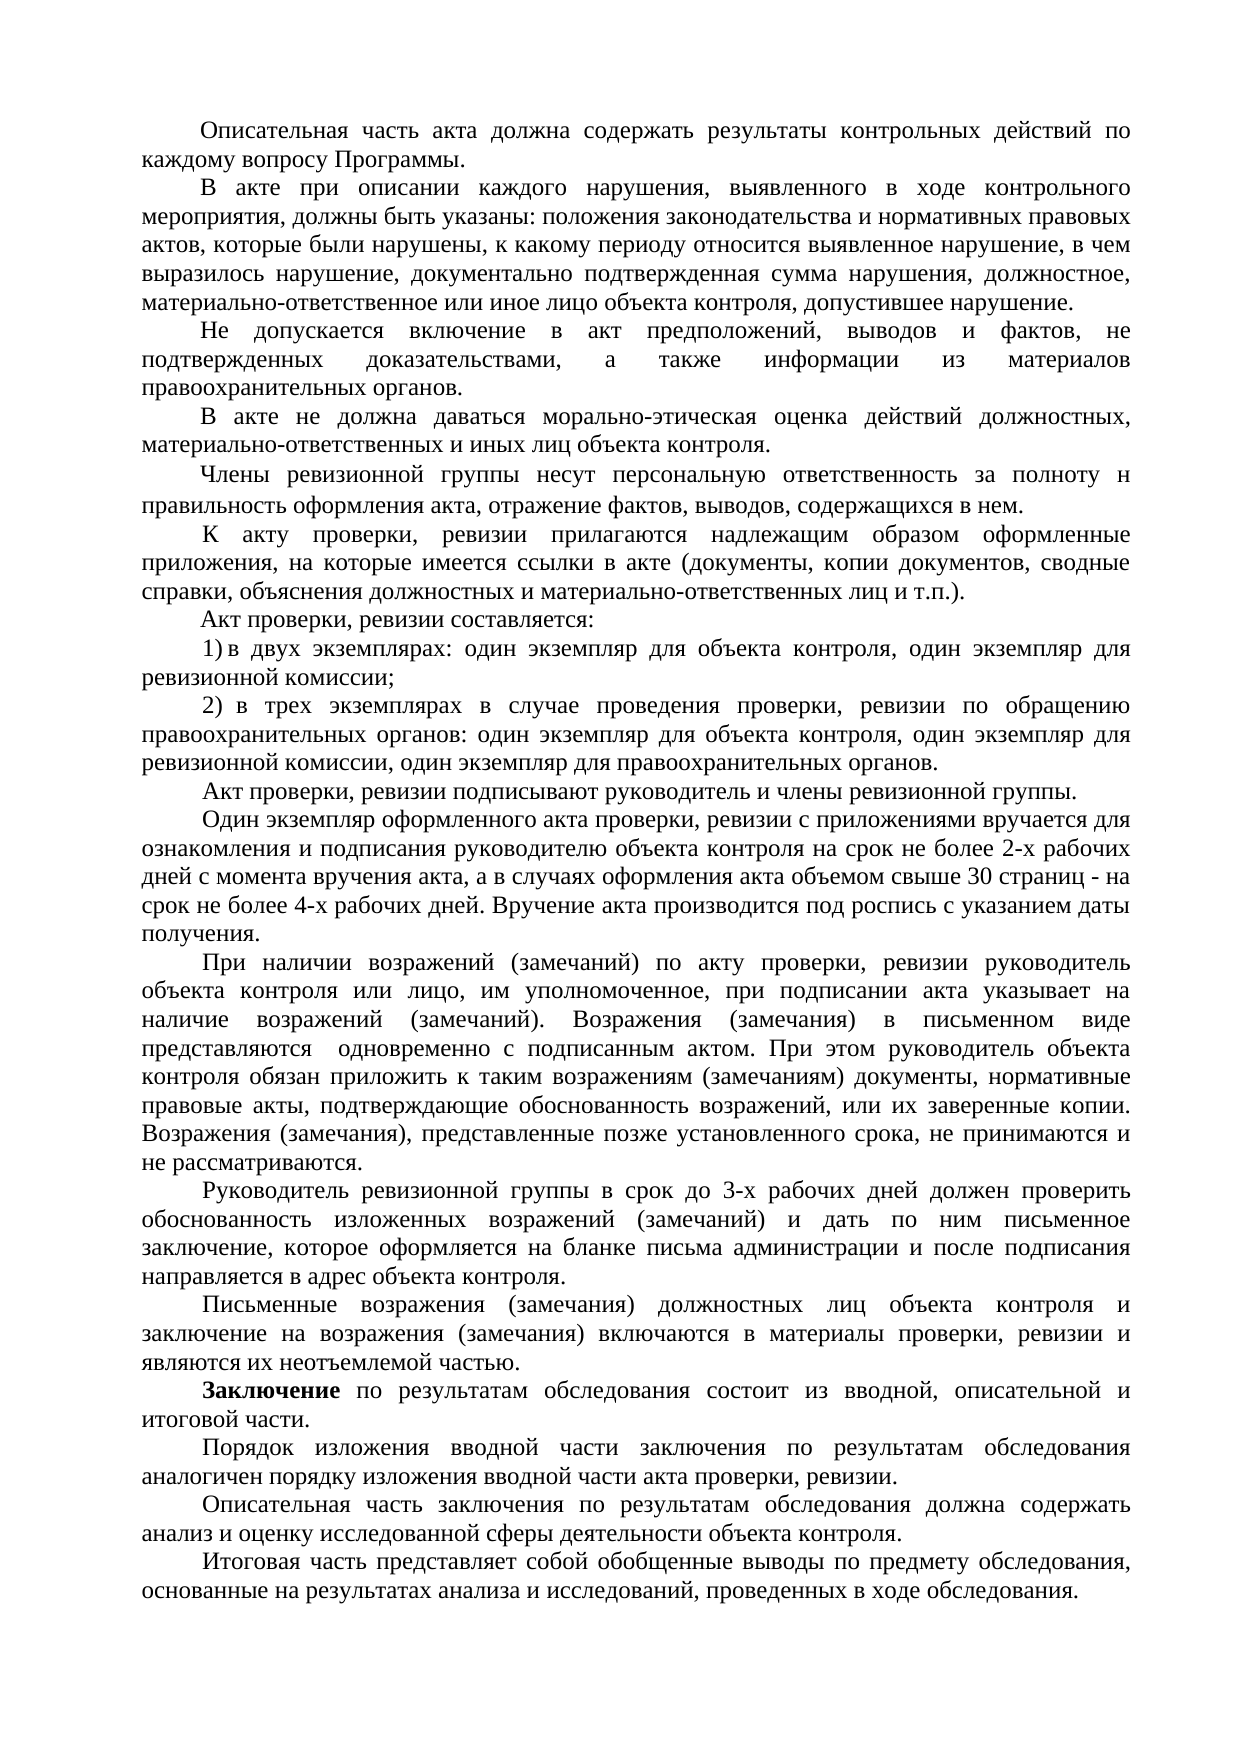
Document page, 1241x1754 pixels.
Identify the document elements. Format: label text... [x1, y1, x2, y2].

text Один экземпляр оформленного акта проверки, ревизии с приложениями вручается для ознакомления и подписания руководителю объекта контроля на срок не более 2-х рабочих дней с момента вручения акта, а в случаях оформления акта объемом свыше 30 страниц - на срок не более 4-х рабочих дней. Вручение акта производится под роспись с указанием даты получения. [141, 805, 1132, 948]
text Не допускается включение в акт предположений, выводов и фактов, не подтвержденных доказательствами, а также информации из материалов правоохранительных органов. [141, 316, 1132, 401]
text Члены ревизионной группы несут персональную ответственность за полноту н правильность оформления акта, отражение фактов, выводов, содержащихся в нем. [141, 458, 1132, 519]
text Акт проверки, ревизии подписывают руководитель и члены ревизионной группы. [141, 776, 1132, 805]
text В акте не должна даваться морально-этическая оценка действий должностных, материально-ответственных и иных лиц объекта контроля. [141, 401, 1132, 458]
text Порядок изложения вводной части заключения по результатам обследования аналогичен порядку изложения вводной части акта проверки, ревизии. [141, 1433, 1132, 1490]
text Заключение по результатам обследования состоит из вводной, описательной и итоговой части. [141, 1376, 1132, 1433]
list в трех экземплярах в случае проведения проверки, ревизии по обращению правоохранительных органов: один экземпляр для объекта контроля, один экземпляр для ревизионной комиссии, один экземпляр для правоохранительных органов. [141, 691, 1132, 776]
text Письменные возражения (замечания) должностных лиц объекта контроля и заключение на возражения (замечания) включаются в материалы проверки, ревизии и являются их неотъемлемой частью. [141, 1290, 1132, 1376]
text Итоговая часть представляет собой обобщенные выводы по предмету обследования, основанные на результатах анализа и исследований, проведенных в ходе обследования. [141, 1547, 1132, 1604]
text При наличии возражений (замечаний) по акту проверки, ревизии руководитель объекта контроля или лицо, им уполномоченное, при подписании акта указывает на наличие возражений (замечаний). Возражения (замечания) в письменном виде представляются одновременно с подписанным актом. При этом руководитель объекта контроля обязан приложить к таким возражениям (замечаниям) документы, нормативные правовые акты, подтверждающие обоснованность возражений, или их заверенные копии. Возражения (замечания), представленные позже установленного срока, не принимаются и не рассматриваются. [141, 948, 1132, 1176]
text Описательная часть акта должна содержать результаты контрольных действий по каждому вопросу Программы. [141, 116, 1132, 173]
list в двух экземплярах: один экземпляр для объекта контроля, один экземпляр для ревизионной комиссии; [141, 634, 1132, 691]
text К акту проверки, ревизии прилагаются надлежащим образом оформленные приложения, на которые имеется ссылки в акте (документы, копии документов, сводные справки, объяснения должностных и материально-ответственных лиц и т.п.). [141, 519, 1132, 605]
text Акт проверки, ревизии составляется: [200, 605, 1134, 634]
text Описательная часть заключения по результатам обследования должна содержать анализ и оценку исследованной сферы деятельности объекта контроля. [141, 1490, 1132, 1547]
text Руководитель ревизионной группы в срок до 3-х рабочих дней должен проверить обоснованность изложенных возражений (замечаний) и дать по ним письменное заключение, которое оформляется на бланке письма администрации и после подписания направляется в адрес объекта контроля. [141, 1176, 1132, 1290]
text В акте при описании каждого нарушения, выявленного в ходе контрольного мероприятия, должны быть указаны: положения законодательства и нормативных правовых актов, которые были нарушены, к какому периоду относится выявленное нарушение, в чем выразилось нарушение, документально подтвержденная сумма нарушения, должностное, материально-ответственное или иное лицо объекта контроля, допустившее нарушение. [141, 173, 1132, 316]
